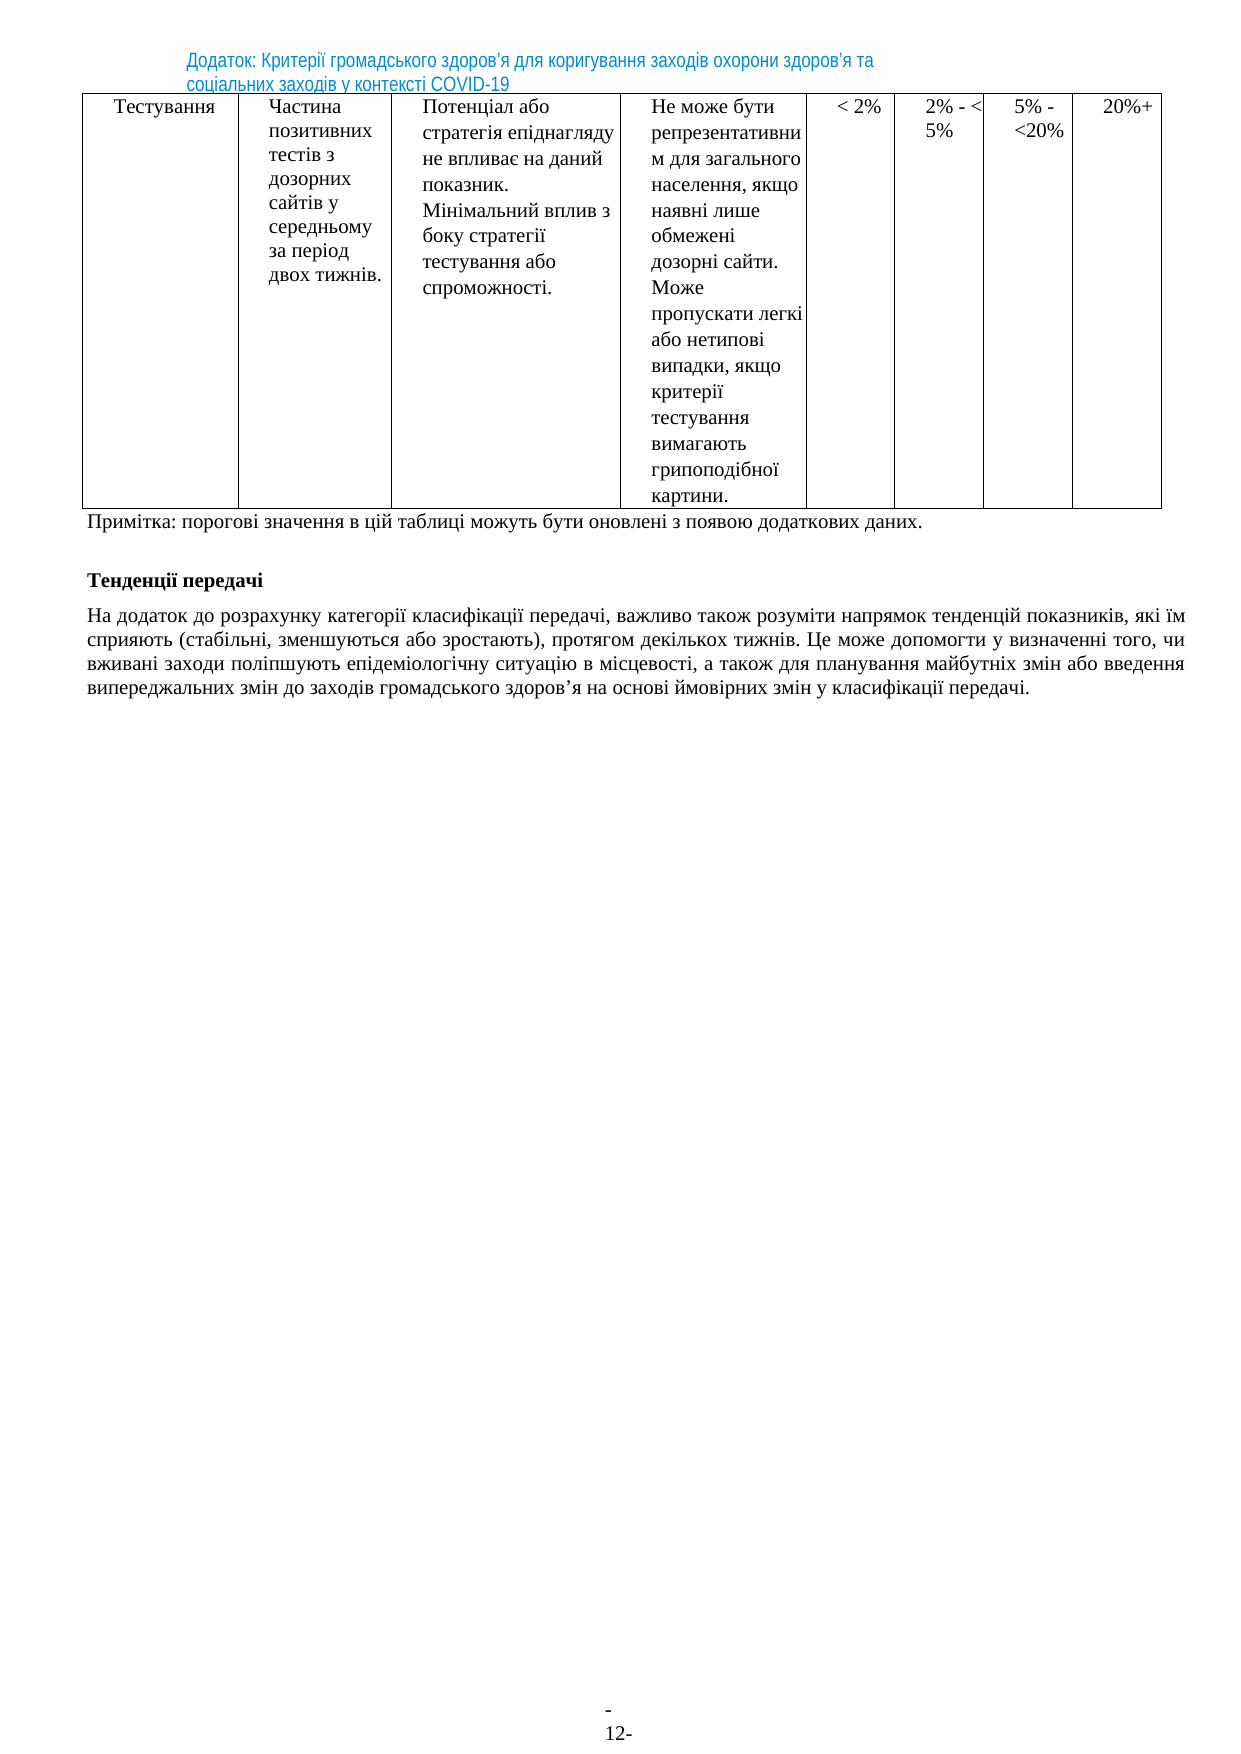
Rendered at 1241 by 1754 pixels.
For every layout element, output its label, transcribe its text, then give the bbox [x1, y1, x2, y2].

table_cell Тестування [83, 94, 238, 508]
text Примітка: порогові значення в цій таблиці можуть бути оновлені з появою додаткових даних. [87, 509, 1187, 533]
table_cell Потенціал або стратегія епіднагляду не впливає на даний показник. Мінімальний вплив з боку стратегії тестування або спроможності. [392, 94, 620, 508]
text Тенденції передачі [87, 568, 1187, 592]
table_cell < 2% [807, 94, 894, 508]
text На додаток до розрахунку категорії класифікації передачі, важливо також розуміти напрямок тенденцій показників, які їм сприяють (стабільні, зменшуються або зростають), протягом декількох тижнів. Це може допомогти у визначенні того, чи вживані заходи поліпшують епідеміологічну ситуацію в місцевості, а також для планування майбутніх змін або введення випереджальних змін до заходів громадського здоров’я на основі ймовірних змін у класифікації передачі. [87, 603, 1187, 699]
table_cell Частина позитивних тестів з дозорних сайтів у середньому за період двох тижнів. [239, 94, 391, 508]
table_cell 2% - < 5% [895, 94, 983, 508]
table_cell Не може бути репрезентативним для загального населення, якщо наявні лише обмежені дозорні сайти. Може пропускати легкі або нетипові випадки, якщо критерії тестування вимагають грипоподібної картини. [621, 94, 806, 508]
table_cell 5% - <20% [984, 94, 1072, 508]
table_cell 20%+ [1073, 94, 1161, 508]
